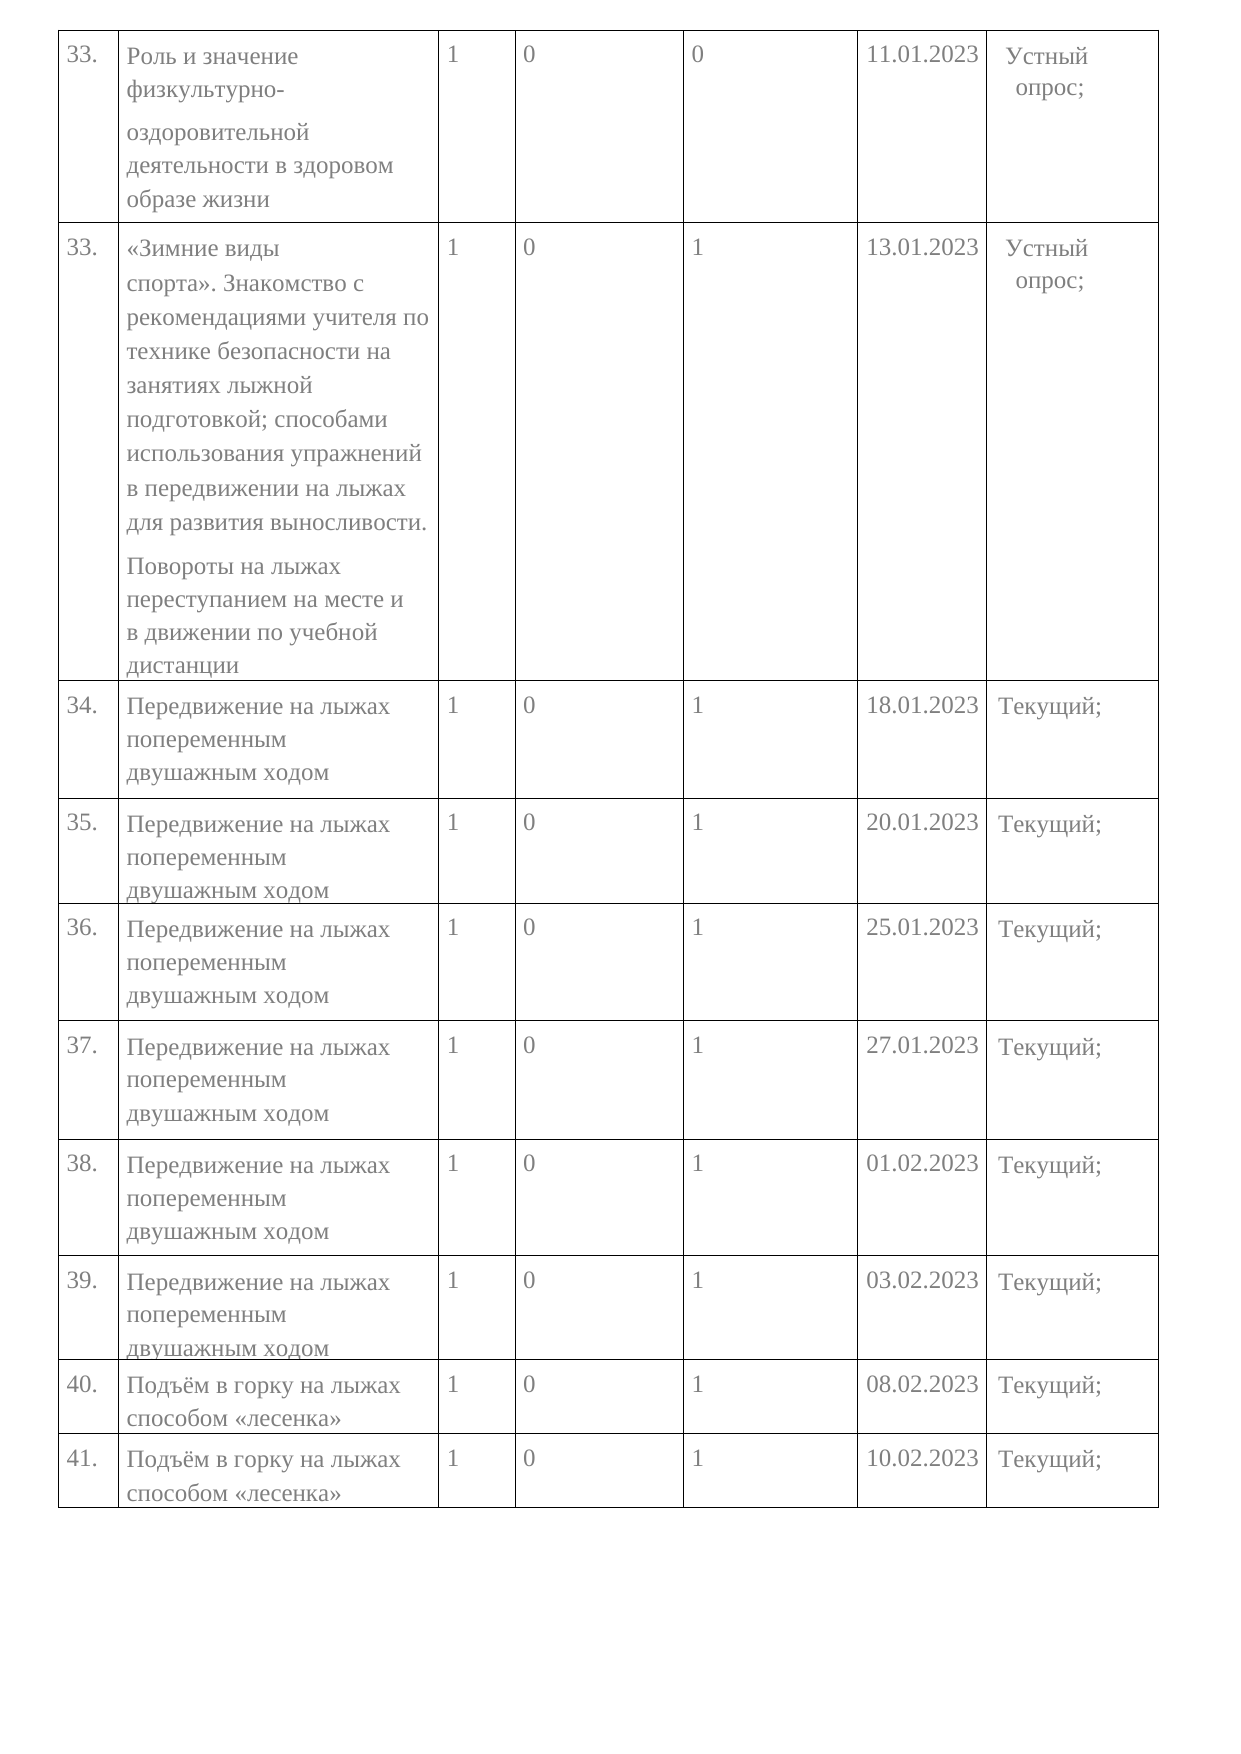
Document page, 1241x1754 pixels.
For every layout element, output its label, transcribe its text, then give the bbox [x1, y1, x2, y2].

table_cell 0 [516, 799, 683, 902]
table_cell 18.01.2023 [858, 681, 986, 798]
table_cell 1 [684, 1360, 857, 1433]
table_cell 0 [516, 1256, 683, 1359]
table_cell 01.02.2023 [858, 1140, 986, 1255]
table_cell 1 [439, 1021, 515, 1138]
table_cell 1 [684, 1140, 857, 1255]
table_cell 39. [59, 1256, 118, 1359]
table_cell 35. [59, 799, 118, 902]
table_cell Передвижение на лыжах попеременным двушажным ходом [119, 1256, 438, 1359]
table_cell «Зимние виды спорта». Знакомство с рекомендациями учителя по технике безопасности на занятиях лыжной подготовкой; способами использования упражнений в передвижении на лыжах для развития выносливости. Повороты на лыжах переступанием на месте и в движении по учебной дистанции [119, 223, 438, 680]
table_cell 0 [516, 1140, 683, 1255]
table_cell 33. [59, 31, 118, 222]
table_cell 1 [439, 1360, 515, 1433]
table_cell 37. [59, 1021, 118, 1138]
table_cell 0 [516, 1360, 683, 1433]
table_cell Передвижение на лыжах попеременным двушажным ходом [119, 1021, 438, 1138]
table_cell 1 [439, 681, 515, 798]
table_cell 0 [516, 31, 683, 222]
table_cell Текущий; [987, 1434, 1158, 1507]
table_cell 11.01.2023 [858, 31, 986, 222]
table_cell 1 [684, 223, 857, 680]
table_cell 1 [684, 904, 857, 1020]
table_cell 0 [516, 223, 683, 680]
table_cell 0 [516, 1434, 683, 1507]
table_cell Текущий; [987, 904, 1158, 1020]
table_cell 41. [59, 1434, 118, 1507]
table_cell 13.01.2023 [858, 223, 986, 680]
table_cell Передвижение на лыжах попеременным двушажным ходом [119, 799, 438, 902]
table_cell 40. [59, 1360, 118, 1433]
table_cell Текущий; [987, 799, 1158, 902]
table_cell Подъём в горку на лыжах способом «лесенка» [119, 1360, 438, 1433]
table_cell Текущий; [987, 1360, 1158, 1433]
table_cell 38. [59, 1140, 118, 1255]
table_cell 10.02.2023 [858, 1434, 986, 1507]
table_cell 1 [684, 799, 857, 902]
table_cell 33. [59, 223, 118, 680]
table_cell 03.02.2023 [858, 1256, 986, 1359]
table_cell Текущий; [987, 1021, 1158, 1138]
table_cell 1 [684, 1021, 857, 1138]
table_cell Передвижение на лыжах попеременным двушажным ходом [119, 681, 438, 798]
table_cell 1 [684, 681, 857, 798]
table_cell 1 [439, 1256, 515, 1359]
table_cell 1 [439, 904, 515, 1020]
table_cell 34. [59, 681, 118, 798]
table_cell 27.01.2023 [858, 1021, 986, 1138]
table_cell 20.01.2023 [858, 799, 986, 902]
table_cell 0 [516, 1021, 683, 1138]
table_cell Передвижение на лыжах попеременным двушажным ходом [119, 904, 438, 1020]
table_cell Текущий; [987, 1140, 1158, 1255]
table_cell 1 [684, 1434, 857, 1507]
table_cell 36. [59, 904, 118, 1020]
table_cell Роль и значение физкультурно- оздоровительной деятельно​сти в здоровом образе жизни современного человека [119, 31, 438, 222]
table_cell 1 [684, 1256, 857, 1359]
table_cell 1 [439, 223, 515, 680]
table_cell Устный опрос; [987, 223, 1158, 680]
table_cell Устный опрос; [987, 31, 1158, 222]
table_cell 1 [439, 1434, 515, 1507]
table_cell 25.01.2023 [858, 904, 986, 1020]
table_cell 1 [439, 31, 515, 222]
table_cell 0 [516, 681, 683, 798]
table_cell 1 [439, 799, 515, 902]
table_cell 0 [516, 904, 683, 1020]
table_cell Передвижение на лыжах попеременным двушажным ходом [119, 1140, 438, 1255]
table_cell 08.02.2023 [858, 1360, 986, 1433]
table_cell Текущий; [987, 681, 1158, 798]
table_cell 0 [684, 31, 857, 222]
table_cell Подъём в горку на лыжах способом «лесенка» [119, 1434, 438, 1507]
table_cell Текущий; [987, 1256, 1158, 1359]
table_cell 1 [439, 1140, 515, 1255]
